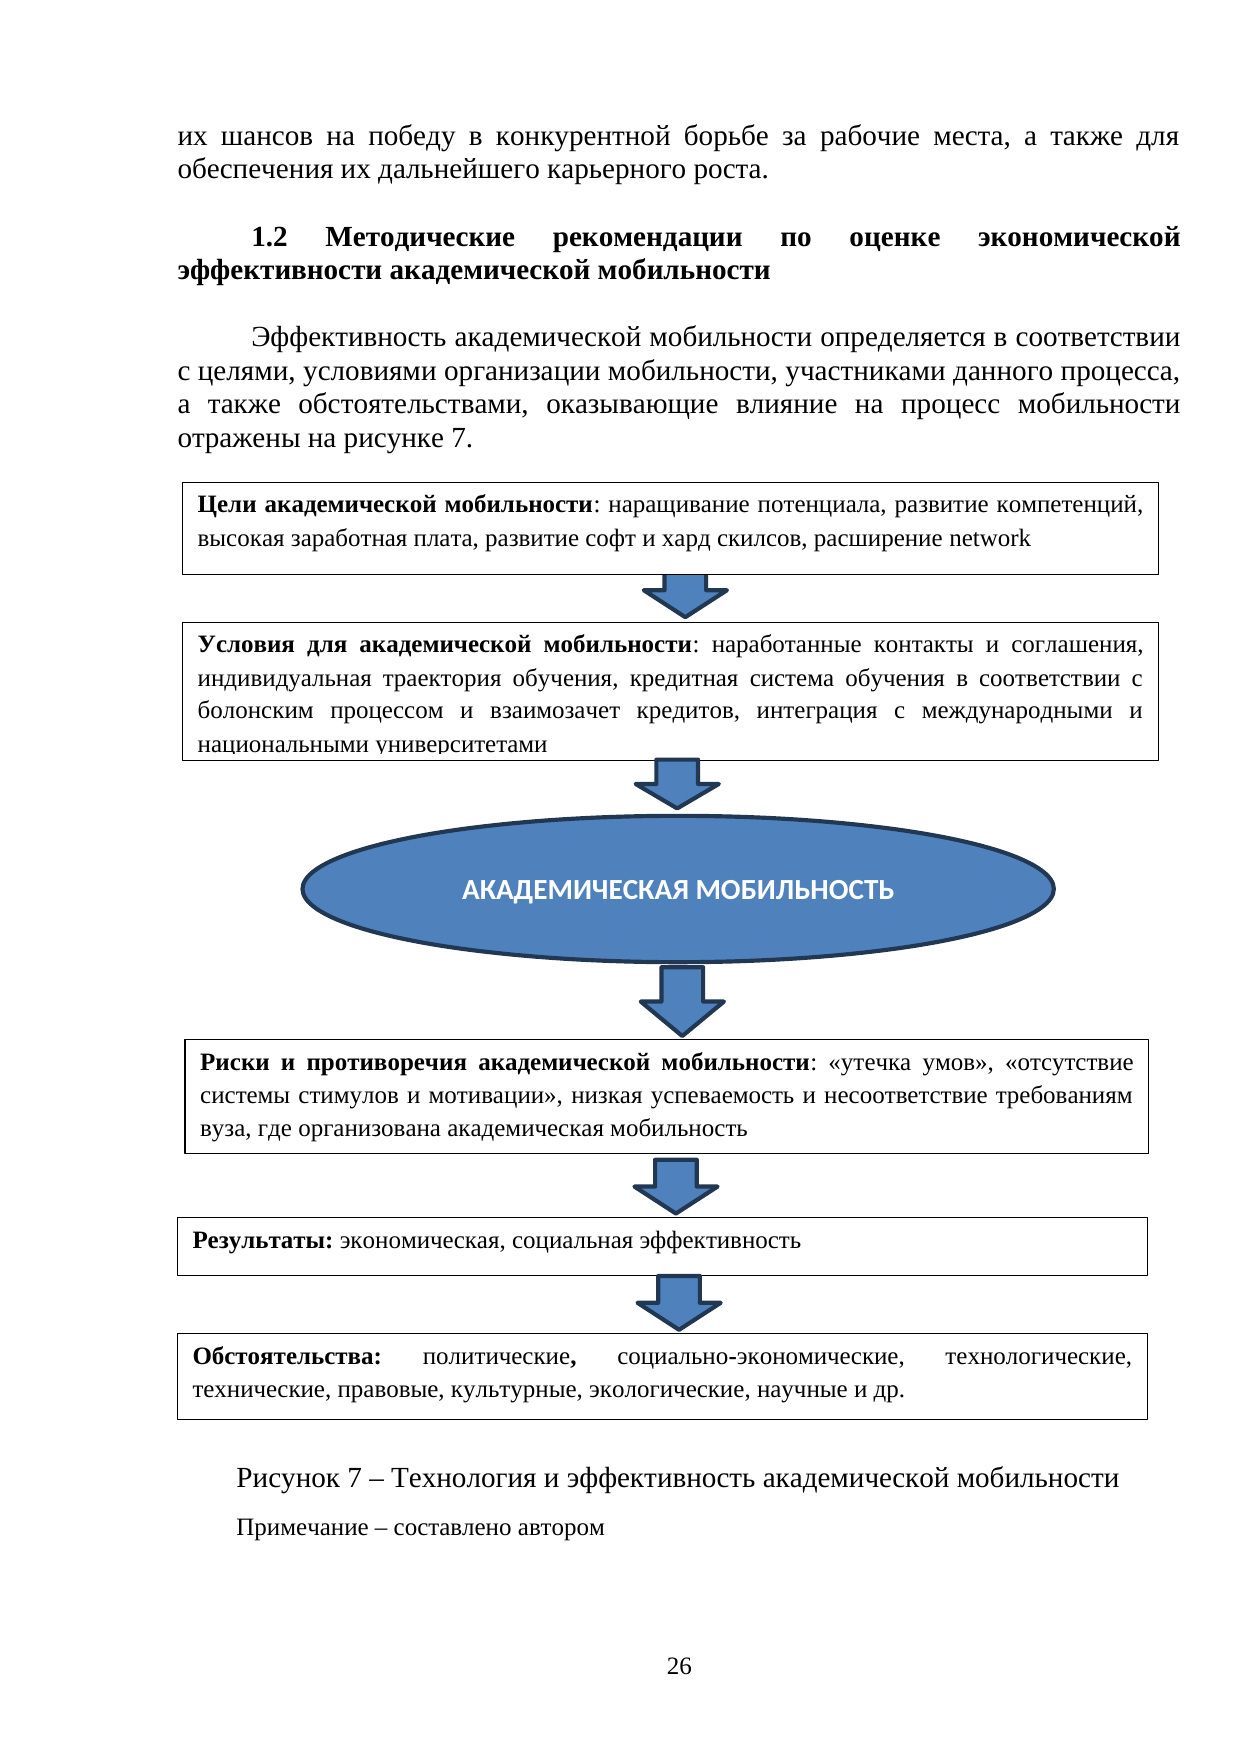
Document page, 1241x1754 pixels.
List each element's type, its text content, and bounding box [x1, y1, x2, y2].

text Рисунок 7 – Технология и эффективность академической мобильности [177, 1460, 1181, 1493]
text 1.2 Методические рекомендации по оценке экономической эффективности академической мобильности [177, 219, 1181, 286]
text Эффективность академической мобильности определяется в соответствии с целями, условиями организации мобильности, участниками данного процесса, а также обстоятельствами, оказывающие влияние на процесс мобильности отражены на рисунке 7. [177, 319, 1181, 453]
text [177, 118, 1181, 185]
text Примечание – составлено автором [177, 1512, 1181, 1541]
